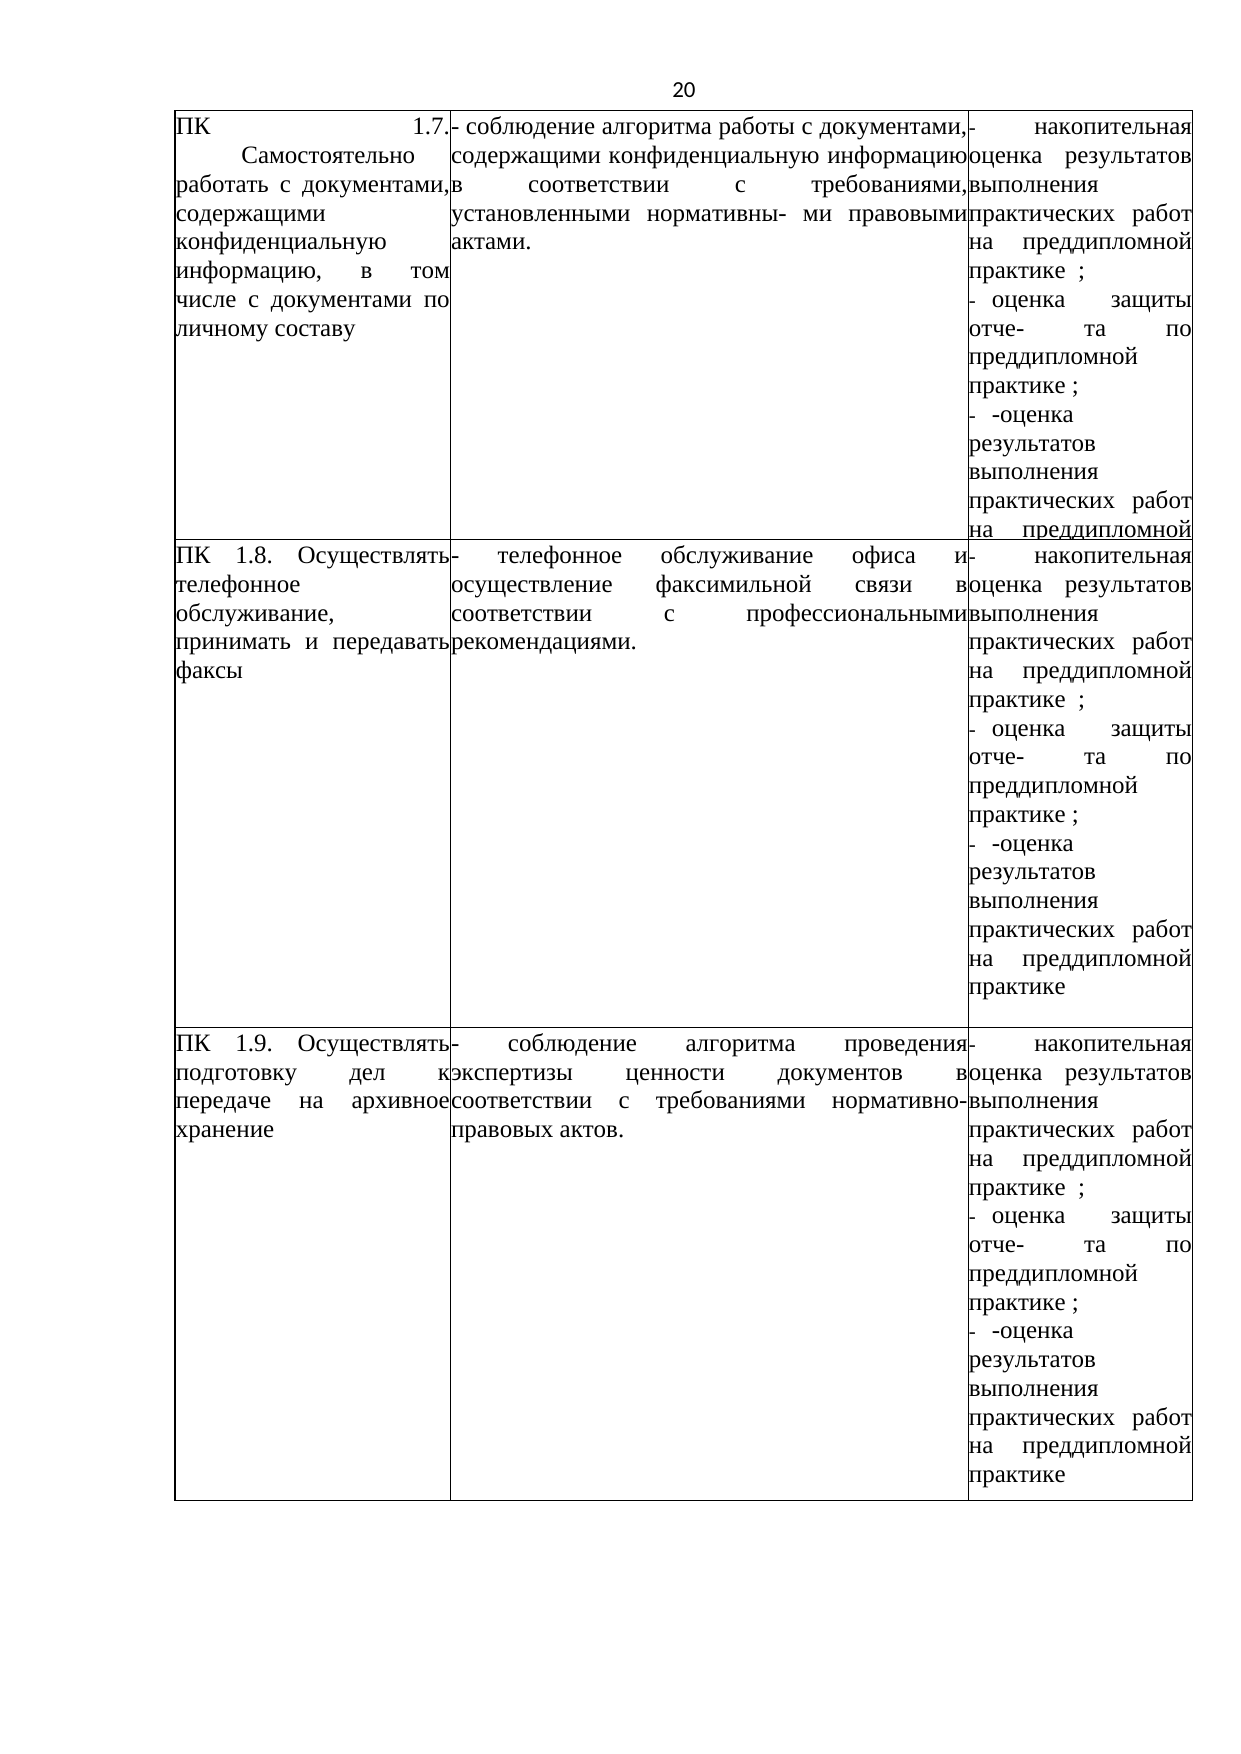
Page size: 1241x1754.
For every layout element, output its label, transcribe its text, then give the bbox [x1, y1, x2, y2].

table_cell - соблюдение алгоритма работы с документами, содержащими конфиденциальную информацию в соответствии с требованиями, установленными нормативны- ми правовыми актами. [451, 111, 968, 539]
table_cell - телефонное обслуживание офиса и осуществление факсимильной связи в соответствии с профессиональными рекомендациями. [451, 540, 968, 1027]
table_cell ПК 1.8. Осуществлять телефонное обслуживание, принимать и передавать факсы [176, 540, 450, 1027]
table_cell ПК 1.7. Самостоятельно работать с документами, содержащими конфиденциальную информацию, в том числе с документами по личному составу [176, 111, 450, 539]
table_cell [969, 111, 1192, 539]
table_cell ПК 1.9. Осуществлять подготовку дел к передаче на архивное хранение [176, 1028, 450, 1500]
table_cell - соблюдение алгоритма проведения экспертизы ценности документов в соответствии с требованиями нормативно-правовых актов. [451, 1028, 968, 1500]
